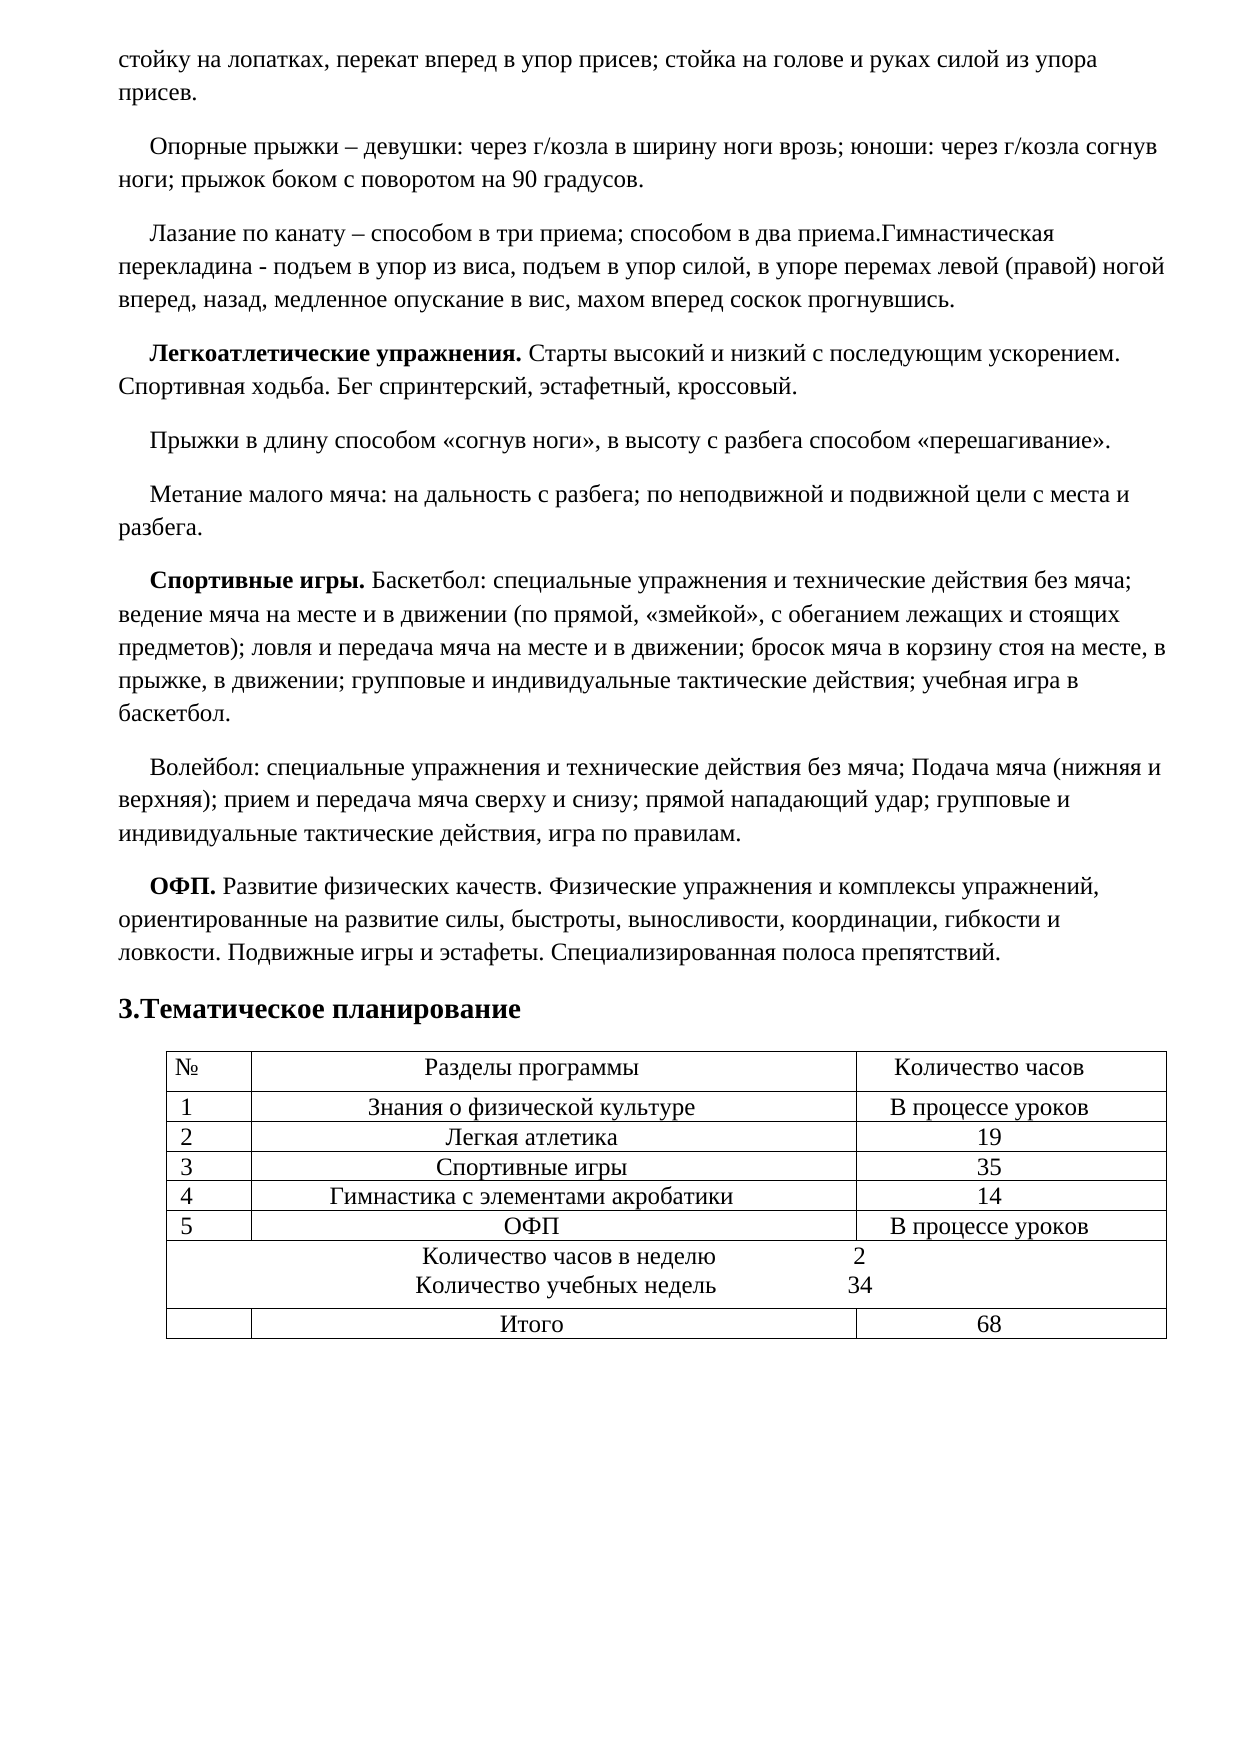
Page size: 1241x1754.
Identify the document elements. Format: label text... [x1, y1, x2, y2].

text ОФП. Развитие физических качеств. Физические упражнения и комплексы упражнений, ориентированные на развитие силы, быстроты, выносливости, координации, гибкости и ловкости. Подвижные игры и эстафеты. Специализированная полоса препятствий. [118, 871, 1167, 966]
table_cell 4 [167, 1181, 251, 1210]
text Прыжки в длину способом «согнув ноги», в высоту с разбега способом «перешагивание». [118, 425, 1167, 454]
text Метание малого мяча: на дальность с разбега; по неподвижной и подвижной цели с места и разбега. [118, 479, 1167, 541]
table_cell Гимнастика с элементами акробатики [252, 1181, 856, 1210]
table_cell В процессе уроков [857, 1092, 1166, 1121]
text Волейбол: специальные упражнения и технические действия без мяча; Подача мяча (нижняя и верхняя); прием и передача мяча сверху и снизу; прямой нападающий удар; групповые и индивидуальные тактические действия, игра по правилам. [118, 752, 1167, 846]
table_cell 68 [857, 1309, 1166, 1338]
table_header Количество часов [857, 1052, 1166, 1091]
table_cell ОФП [252, 1211, 856, 1240]
table_header Разделы программы [252, 1052, 856, 1091]
table_cell 19 [857, 1122, 1166, 1151]
table_cell 2 [167, 1122, 251, 1151]
table_cell 5 [167, 1211, 251, 1240]
text Опорные прыжки – девушки: через г/козла в ширину ноги врозь; юноши: через г/козла согнув ноги; прыжок боком с поворотом на 90 градусов. [118, 131, 1167, 193]
table_cell Легкая атлетика [252, 1122, 856, 1151]
table_cell 1 [167, 1092, 251, 1121]
table_cell Количество часов в неделю 2 Количество учебных недель 34 [167, 1241, 1166, 1308]
table_cell 14 [857, 1181, 1166, 1210]
table_cell Спортивные игры [252, 1152, 856, 1180]
text Спортивные игры. Баскетбол: специальные упражнения и технические действия без мяча; ведение мяча на месте и в движении (по прямой, «змейкой», с обеганием лежащих и стоящих предметов); ловля и передача мяча на месте и в движении; бросок мяча в корзину стоя на месте, в прыжке, в движении; групповые и индивидуальные тактические действия; учебная игра в баскетбол. [118, 566, 1167, 726]
text 3.Тематическое планирование [118, 991, 1167, 1025]
table_cell Знания о физической культуре [252, 1092, 856, 1121]
text Легкоатлетические упражнения. Старты высокий и низкий с последующим ускорением. Спортивная ходьба. Бег спринтерский, эстафетный, кроссовый. [118, 338, 1167, 400]
table_cell Итого [252, 1309, 856, 1338]
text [118, 44, 1167, 106]
table_cell [167, 1309, 251, 1338]
table_header № [167, 1052, 251, 1091]
text Лазание по канату – способом в три приема; способом в два приема.Гимнастическая перекладина - подъем в упор из виса, подъем в упор силой, в упоре перемах левой (правой) ногой вперед, назад, медленное опускание в вис, махом вперед соскок прогнувшись. [118, 218, 1167, 313]
table_cell 35 [857, 1152, 1166, 1180]
table_cell 3 [167, 1152, 251, 1180]
table_cell В процессе уроков [857, 1211, 1166, 1240]
